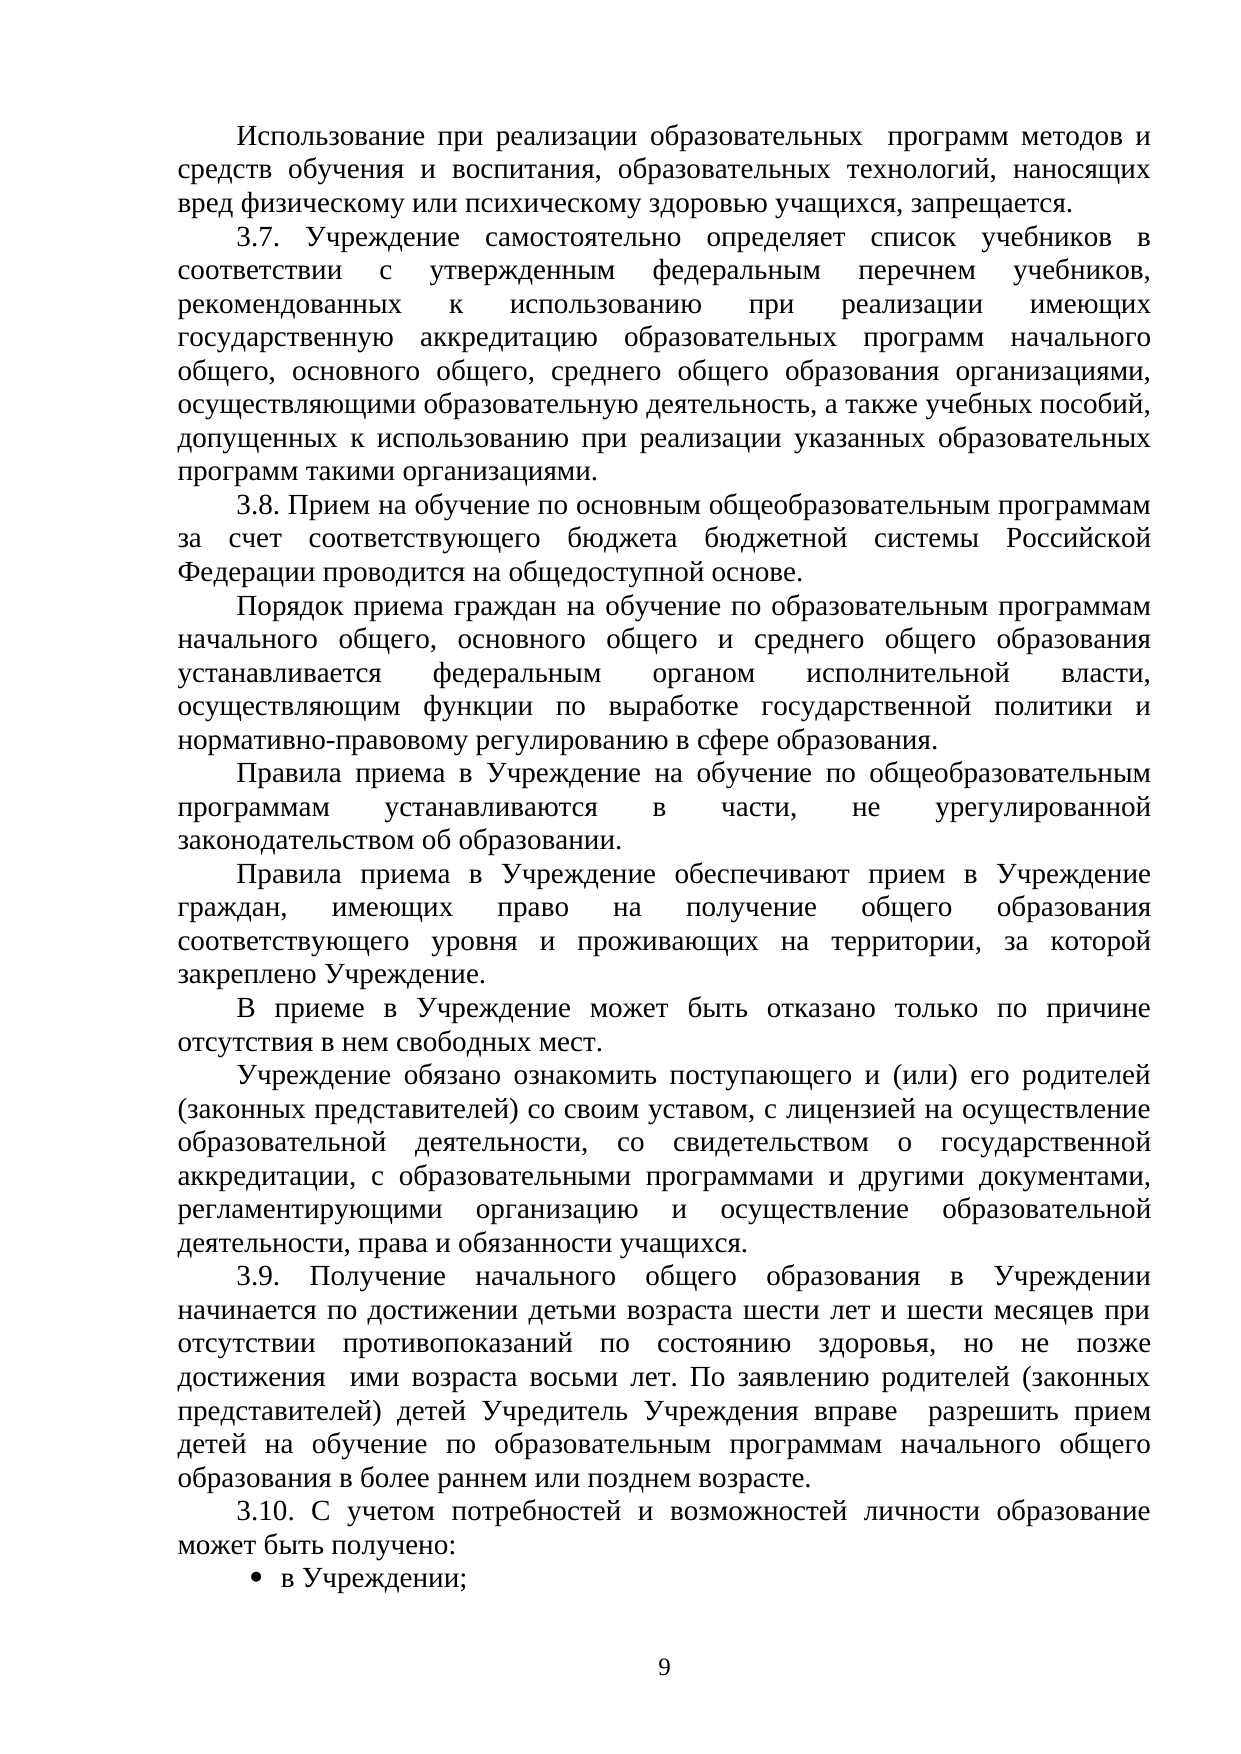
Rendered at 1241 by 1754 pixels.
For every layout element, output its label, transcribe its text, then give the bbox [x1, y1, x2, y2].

text 3.9. Получение начального общего образования в Учреждении начинается по достижении детьми возраста шести лет и шести месяцев при отсутствии противопоказаний по состоянию здоровья, но не позже достижения ими возраста восьми лет. По заявлению родителей (законных представителей) детей Учредитель Учреждения вправе разрешить прием детей на обучение по образовательным программам начального общего образования в более раннем или позднем возрасте. [177, 1258, 1152, 1493]
text Правила приема в Учреждение обеспечивают прием в Учреждение граждан, имеющих право на получение общего образования соответствующего уровня и проживающих на территории, за которой закреплено Учреждение. [177, 856, 1152, 990]
text В приеме в Учреждение может быть отказано только по причине отсутствия в нем свободных мест. [177, 990, 1152, 1057]
text 3.8. Прием на обучение по основным общеобразовательным программам за счет соответствующего бюджета бюджетной системы Российской Федерации проводится на общедоступной основе. [177, 487, 1152, 588]
text Правила приема в Учреждение на обучение по общеобразовательным программам устанавливаются в части, не урегулированной законодательством об образовании. [177, 755, 1152, 856]
text 3.10. С учетом потребностей и возможностей личности образование может быть получено: [177, 1493, 1152, 1560]
text 3.7. Учреждение самостоятельно определяет список учебников в соответствии с утвержденным федеральным перечнем учебников, рекомендованных к использованию при реализации имеющих государственную аккредитацию образовательных программ начального общего, основного общего, среднего общего образования организациями, осуществляющими образовательную деятельность, а также учебных пособий, допущенных к использованию при реализации указанных образовательных программ такими организациями. [177, 219, 1152, 487]
text Учреждение обязано ознакомить поступающего и (или) его родителей (законных представителей) со своим уставом, с лицензией на осуществление образовательной деятельности, со свидетельством о государственной аккредитации, с образовательными программами и другими документами, регламентирующими организацию и осуществление образовательной деятельности, права и обязанности учащихся. [177, 1057, 1152, 1258]
text Порядок приема граждан на обучение по образовательным программам начального общего, основного общего и среднего общего образования устанавливается федеральным органом исполнительной власти, осуществляющим функции по выработке государственной политики и нормативно-правовому регулированию в сфере образования. [177, 588, 1152, 755]
text Использование при реализации образовательных программ методов и средств обучения и воспитания, образовательных технологий, наносящих вред физическому или психическому здоровью учащихся, запрещается. [177, 118, 1152, 219]
list в Учреждении; [251, 1560, 1152, 1594]
